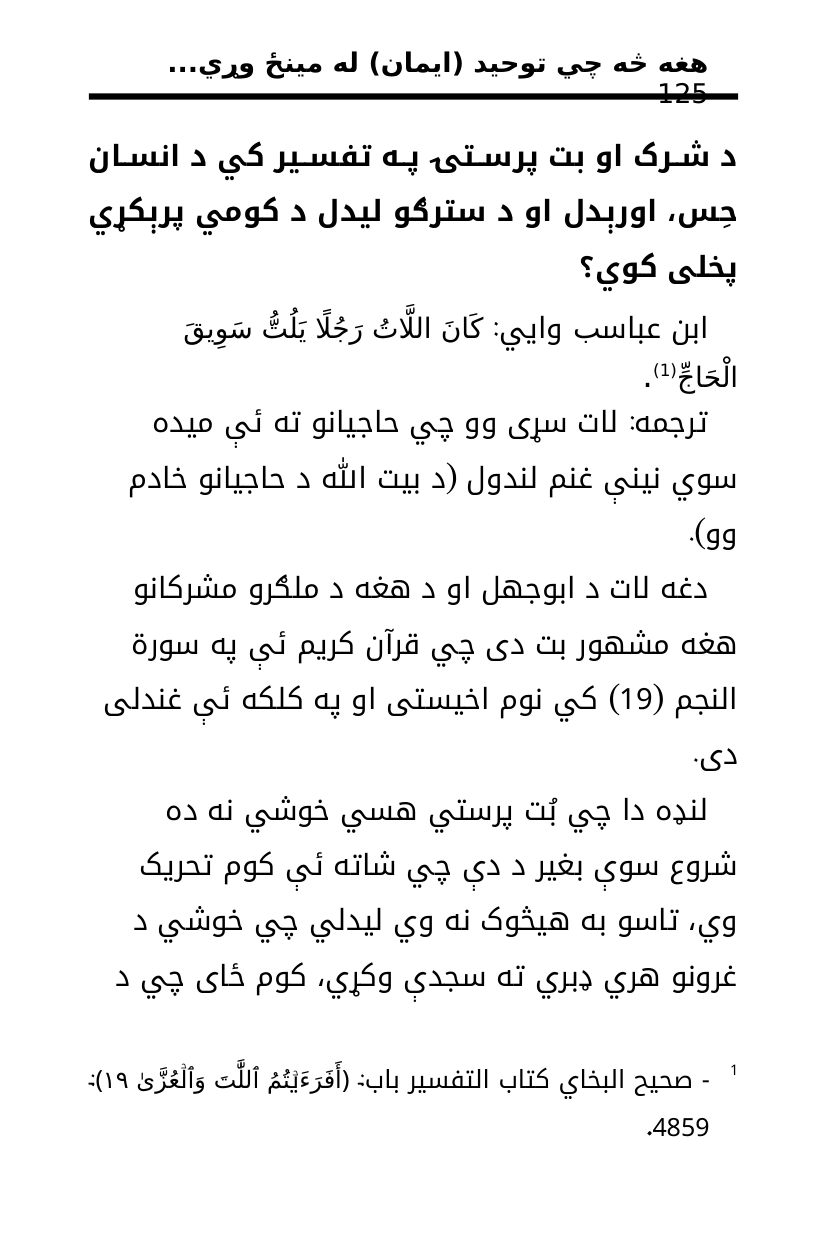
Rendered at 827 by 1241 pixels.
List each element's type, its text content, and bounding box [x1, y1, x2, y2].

text د شرک او بت پرستۍ په تفسير کي د انسان حِس، اورېدل او د سترګو ليدل د کومي پرېکړي پخلی کوي؟ [89, 129, 738, 295]
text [89, 783, 738, 1004]
text ترجمه: لات سړی وو چي حاجیانو ته ئې میده سوي نینې غنم لندول (د بیت الله د حاجیانو خادم وو). [89, 396, 738, 561]
text دغه لات د ابوجهل او د هغه د ملګرو مشرکانو هغه مشهور بت دی چي قرآن کریم ئې په سورة النجم (19) کي نوم اخیستی او په کلکه ئې غندلی دی. [89, 561, 738, 783]
text ابن عباسب وايي: كَانَ اللَّاتُ رَجُلًا يَلُتُّ سَوِيقَ الْحَاجِّ(). [89, 301, 738, 396]
